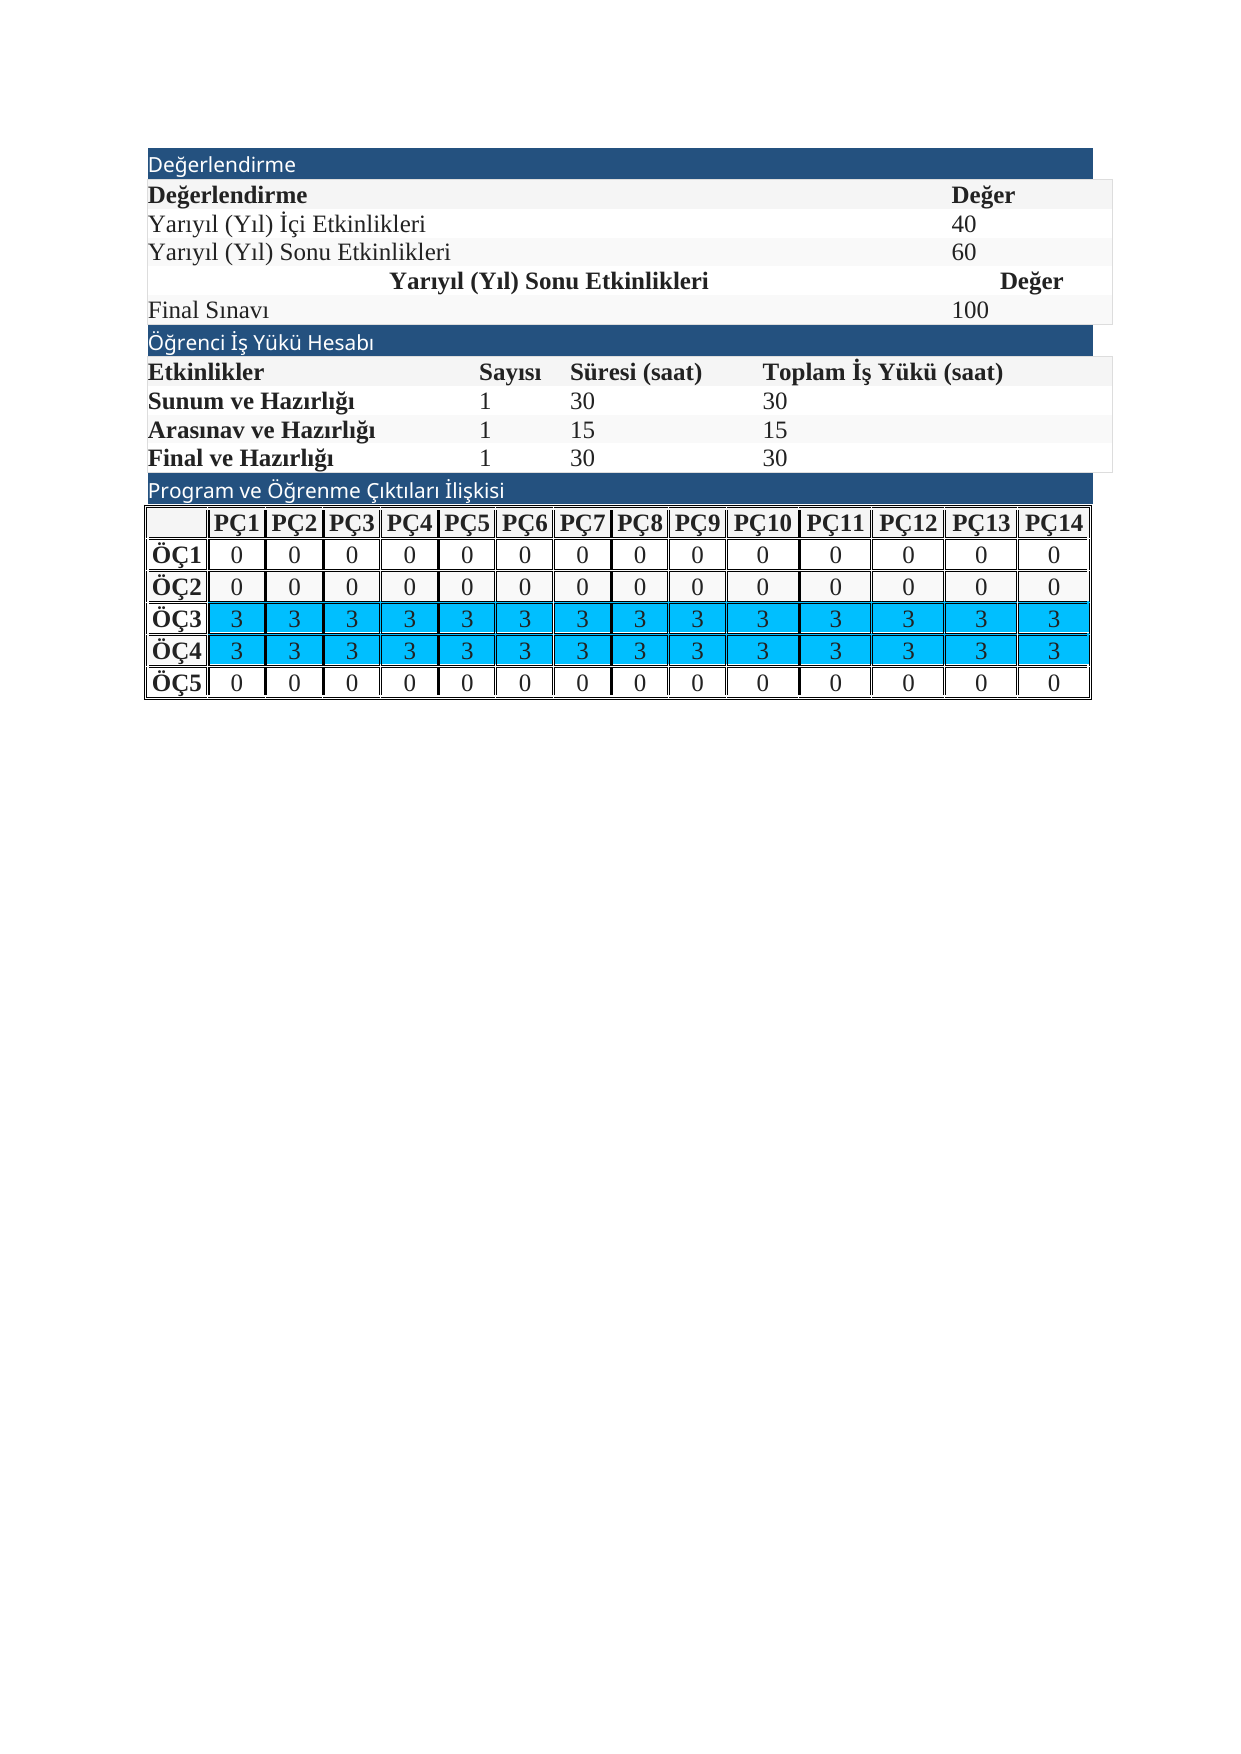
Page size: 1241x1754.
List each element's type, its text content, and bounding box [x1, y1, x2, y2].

table_cell 40 [951, 209, 1112, 237]
table_cell 0 [611, 668, 669, 696]
table_cell Yarıyıl (Yıl) İçi Etkinlikleri [148, 209, 951, 237]
table_cell 0 [267, 540, 322, 568]
table_cell 0 [323, 668, 381, 696]
table_cell 3 [210, 604, 264, 632]
table_cell ÖÇ5 [147, 665, 208, 696]
table_cell 0 [325, 540, 379, 568]
table_header PÇ8 [611, 508, 669, 537]
table_cell 1 [478, 415, 569, 443]
table_cell Yarıyıl (Yıl) Sonu Etkinlikleri [148, 238, 951, 266]
table_cell 0 [1018, 665, 1089, 696]
table_cell 3 [267, 604, 322, 632]
table_header PÇ7 [554, 508, 611, 537]
table_cell 0 [208, 668, 265, 696]
table_cell 3 [1018, 601, 1090, 632]
table_cell 0 [946, 540, 1016, 568]
table_cell 0 [210, 540, 264, 568]
table_cell 3 [555, 636, 610, 664]
table_cell 15 [762, 415, 1112, 443]
table_cell 3 [728, 636, 798, 664]
table_cell 0 [555, 572, 610, 601]
table_cell 3 [497, 604, 552, 632]
table_header PÇ3 [323, 508, 381, 537]
table_cell Final ve Hazırlığı [148, 444, 478, 472]
table_cell 0 [382, 540, 437, 568]
text Program ve Öğrenme Çıktıları İlişkisi [148, 473, 1093, 504]
table_cell Arasınav ve Hazırlığı [148, 415, 478, 443]
table_cell 0 [726, 668, 799, 696]
table_cell 3 [382, 604, 437, 632]
table_cell 0 [497, 540, 552, 568]
table_cell 0 [945, 668, 1017, 696]
table_cell 0 [872, 668, 945, 696]
table_cell 3 [440, 604, 494, 632]
table_cell 3 [873, 636, 943, 664]
table_cell 0 [799, 668, 872, 696]
table_cell ÖÇ4 [147, 633, 206, 664]
table_header PÇ6 [496, 508, 553, 537]
table_cell 0 [801, 572, 870, 601]
table_cell 0 [265, 668, 323, 696]
table_cell 1 [478, 386, 569, 415]
table_header PÇ14 [1018, 508, 1089, 537]
table_cell Yarıyıl (Yıl) Sonu Etkinlikleri [148, 266, 951, 295]
table_cell 0 [497, 572, 552, 601]
table_cell 15 [569, 415, 762, 443]
table_header Değerlendirme [148, 180, 951, 209]
text Öğrenci İş Yükü Hesabı [148, 325, 1093, 356]
table_cell 3 [1019, 633, 1089, 664]
table_cell 0 [873, 572, 943, 601]
table_header PÇ11 [799, 508, 872, 537]
table_cell 0 [669, 668, 726, 696]
table_cell 3 [440, 636, 494, 664]
table_cell 3 [613, 604, 667, 632]
table_cell 0 [382, 572, 437, 601]
table_cell 30 [569, 444, 762, 472]
table_cell ÖÇ3 [145, 601, 208, 632]
table_cell Sunum ve Hazırlığı [148, 386, 478, 415]
table_cell 100 [951, 295, 1112, 324]
table_header Toplam İş Yükü (saat) [762, 357, 1112, 386]
table_cell 3 [946, 604, 1016, 632]
table_header PÇ4 [381, 508, 438, 537]
table_cell 0 [728, 540, 798, 568]
table_cell 1 [478, 444, 569, 472]
table_cell 3 [801, 604, 870, 632]
table_cell Final Sınavı [148, 295, 951, 324]
table_cell 0 [613, 572, 667, 601]
table_cell 0 [801, 540, 870, 568]
table_cell ÖÇ2 [147, 569, 206, 601]
table_cell 3 [267, 636, 322, 664]
table_cell 30 [569, 386, 762, 415]
table_cell 3 [382, 636, 437, 664]
table_cell 3 [728, 604, 798, 632]
table_cell 0 [946, 572, 1016, 601]
table_cell 3 [801, 636, 870, 664]
table_cell 0 [670, 572, 725, 601]
table_cell 0 [1019, 569, 1089, 601]
table_cell 0 [496, 668, 553, 696]
table_cell 0 [440, 572, 494, 601]
table_cell 30 [762, 444, 1112, 472]
table_header PÇ10 [726, 506, 799, 537]
table_header PÇ2 [265, 506, 323, 537]
table_cell Değer [951, 266, 1112, 295]
table_header Sayısı [478, 357, 569, 386]
table_cell 0 [267, 572, 322, 601]
table_header PÇ1 [208, 508, 265, 537]
table_cell 3 [670, 636, 725, 664]
table_cell 3 [210, 636, 264, 664]
table_cell ÖÇ1 [145, 537, 208, 568]
table_cell 0 [613, 540, 667, 568]
table_header Değer [951, 180, 1112, 209]
table_cell 0 [728, 572, 798, 601]
table_header Süresi (saat) [569, 357, 762, 386]
table_cell 3 [325, 604, 379, 632]
table_cell 60 [951, 238, 1112, 266]
table_header PÇ13 [945, 508, 1017, 537]
table_cell 0 [381, 668, 438, 696]
table_header Etkinlikler [148, 357, 478, 386]
table_cell 0 [1018, 537, 1090, 568]
table_cell 0 [555, 540, 610, 568]
table_cell 0 [873, 540, 943, 568]
table_header PÇ9 [669, 508, 726, 537]
table_cell 0 [325, 572, 379, 601]
table_cell 0 [670, 540, 725, 568]
table_cell 0 [440, 540, 494, 568]
table_cell 3 [497, 636, 552, 664]
table_cell 0 [438, 668, 496, 696]
text Değerlendirme [148, 148, 1093, 179]
table_header PÇ5 [438, 508, 496, 537]
table_header PÇ12 [872, 508, 945, 537]
table_cell 0 [210, 572, 264, 601]
table_cell 30 [762, 386, 1112, 415]
table_header [147, 506, 208, 537]
table_cell 3 [873, 604, 943, 632]
table_cell 3 [946, 636, 1016, 664]
table_cell 3 [325, 636, 379, 664]
table_cell 3 [613, 636, 667, 664]
table_cell 0 [554, 668, 611, 696]
table_cell 3 [670, 604, 725, 632]
table_cell 3 [555, 604, 610, 632]
